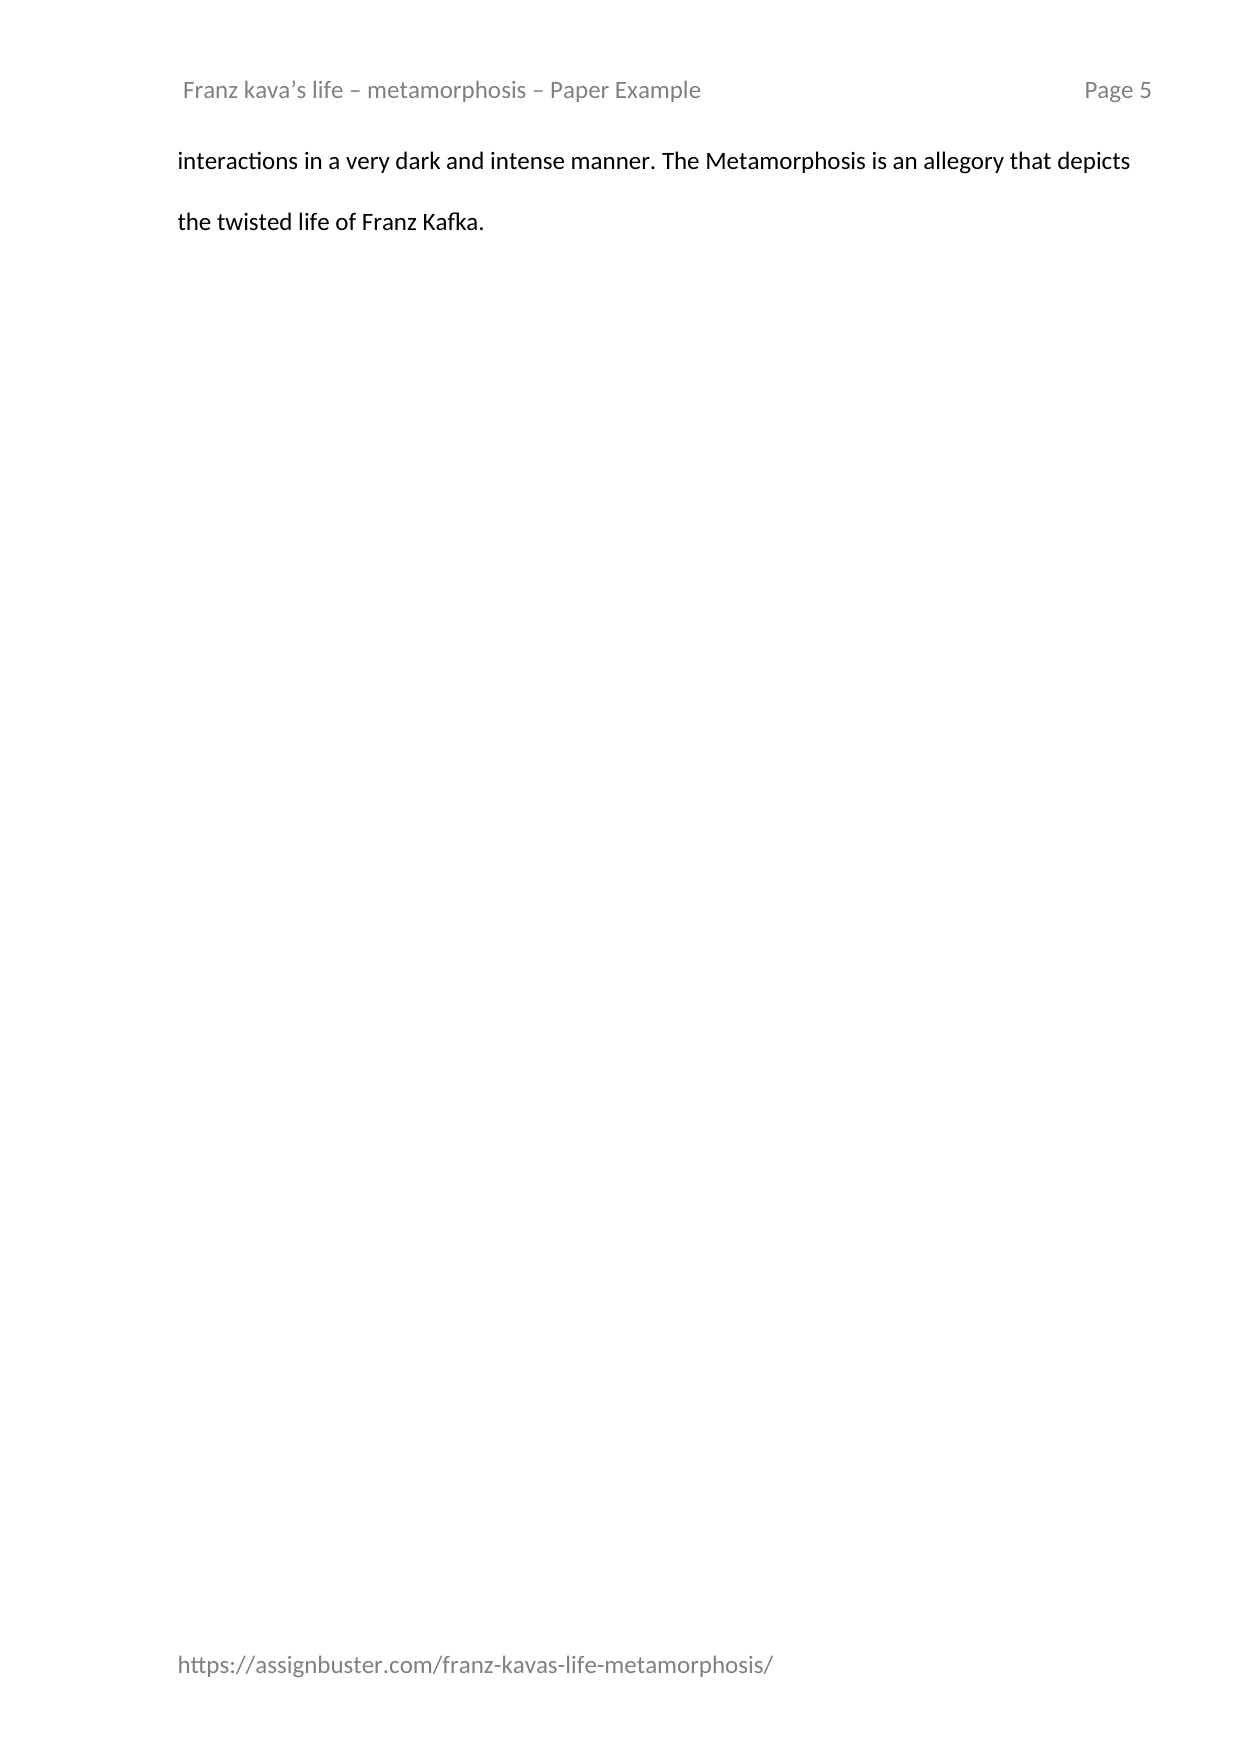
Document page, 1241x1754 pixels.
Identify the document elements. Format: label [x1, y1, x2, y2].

text [177, 145, 1152, 237]
